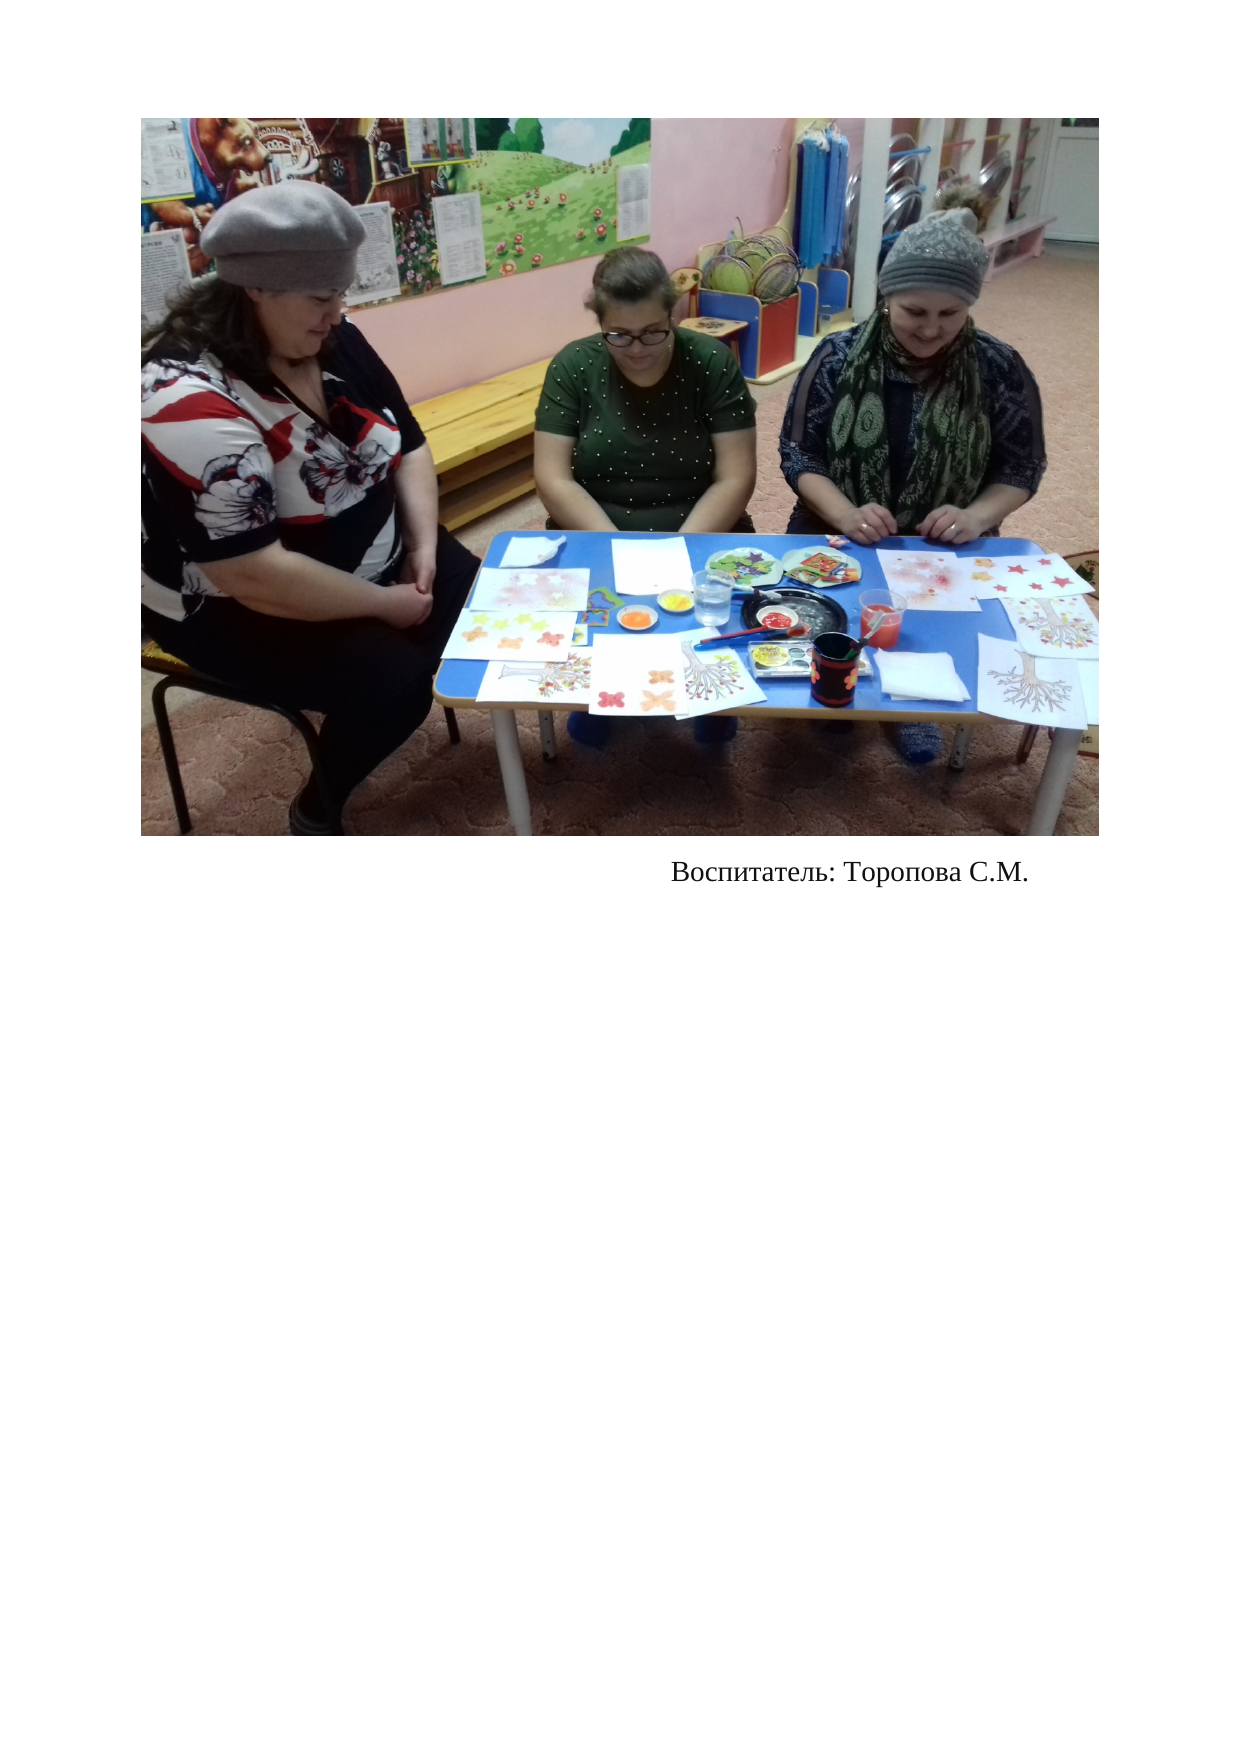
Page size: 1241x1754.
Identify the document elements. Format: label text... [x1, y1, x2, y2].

picture [141, 118, 1099, 836]
text Воспитатель: Торопова С.М. [118, 854, 1122, 888]
